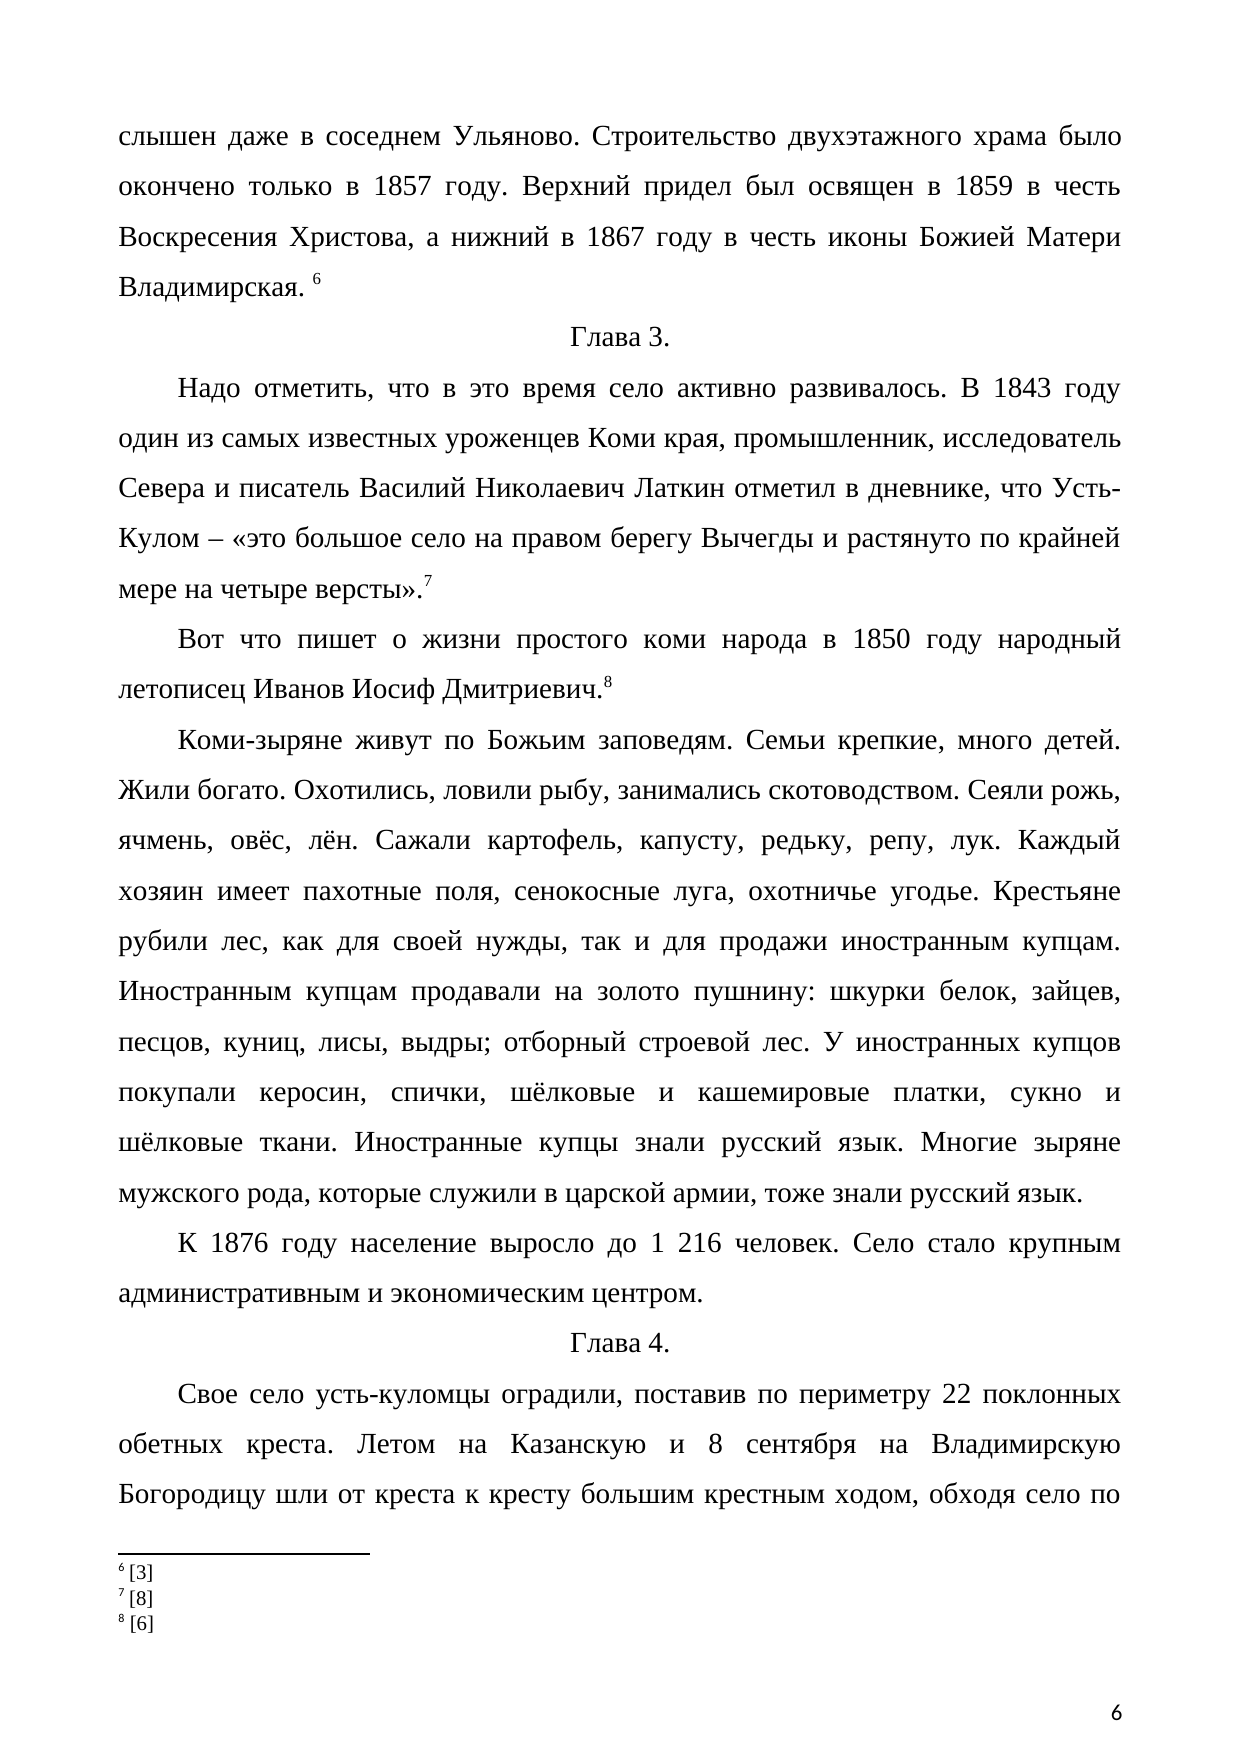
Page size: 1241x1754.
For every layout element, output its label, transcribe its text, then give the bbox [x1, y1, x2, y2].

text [118, 1376, 1122, 1510]
text Глава 4. [118, 1326, 1122, 1359]
text Надо отметить, что в это время село активно развивалось. В 1843 году один из самых известных уроженцев Коми края, промышленник, исследователь Севера и писатель Василий Николаевич Латкин отметил в дневнике, что Усть-Кулом – «это большое село на правом берегу Вычегды и растянуто по крайней мере на четыре версты». [118, 370, 1122, 604]
text Вот что пишет о жизни простого коми народа в 1850 году народный летописец Иванов Иосиф Дмитриевич. [118, 621, 1122, 705]
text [118, 118, 1122, 303]
text Глава 3. [118, 319, 1122, 353]
text Коми-зыряне живут по Божьим заповедям. Семьи крепкие, много детей. Жили богато. Охотились, ловили рыбу, занимались скотоводством. Сеяли рожь, ячмень, овёс, лён. Сажали картофель, капусту, редьку, репу, лук. Каждый хозяин имеет пахотные поля, сенокосные луга, охотничье угодье. Крестьяне рубили лес, как для своей нужды, так и для продажи иностранным купцам. Иностранным купцам продавали на золото пушнину: шкурки белок, зайцев, песцов, куниц, лисы, выдры; отборный строевой лес. У иностранных купцов покупали керосин, спички, шёлковые и кашемировые платки, сукно и шёлковые ткани. Иностранные купцы знали русский язык. Многие зыряне мужского рода, которые служили в царской армии, тоже знали русский язык. [118, 722, 1122, 1208]
text К 1876 году население выросло до 1 216 человек. Село стало крупным административным и экономическим центром. [118, 1225, 1122, 1309]
